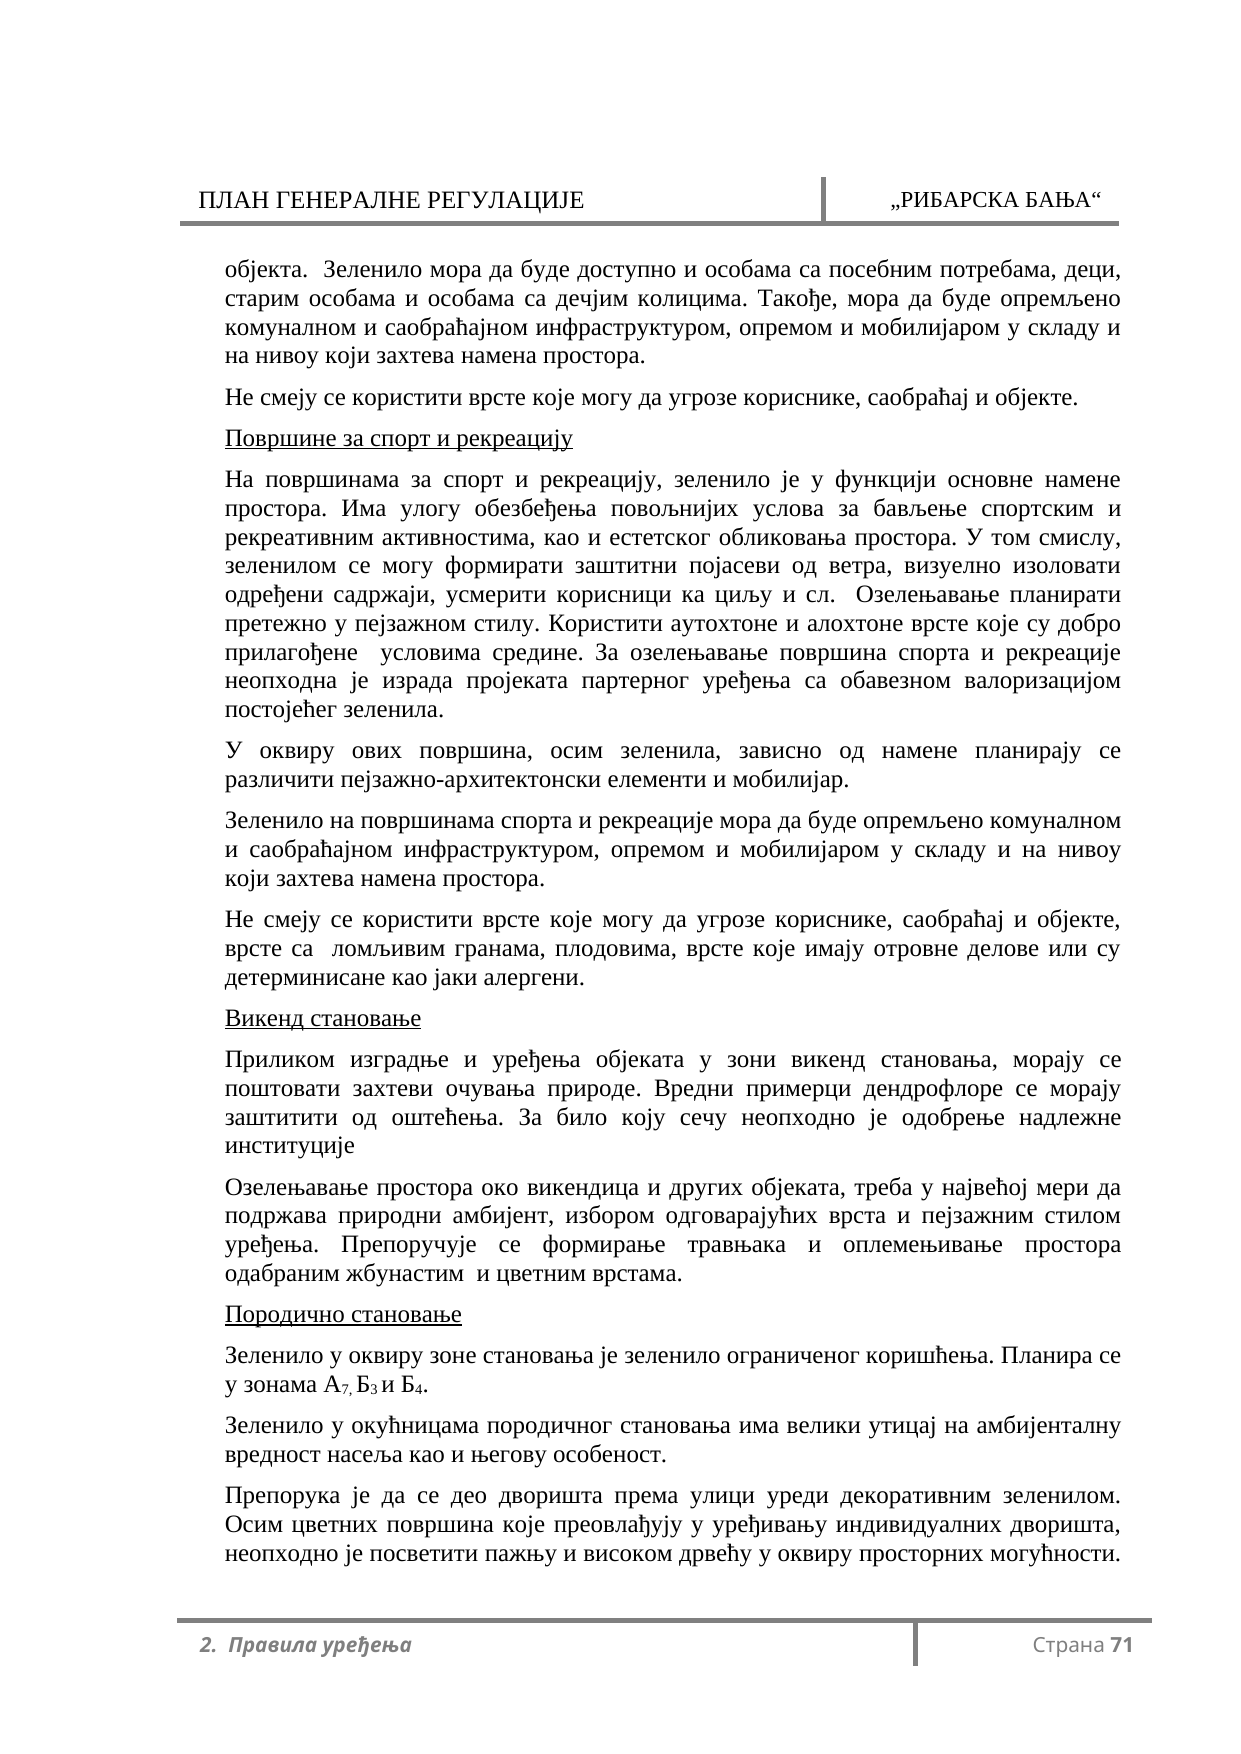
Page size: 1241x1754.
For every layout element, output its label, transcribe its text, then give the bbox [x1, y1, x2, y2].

text Зеленило у окућницама породичног становања има велики утицај на амбијенталну вредност насеља као и његову особеност. [224, 1410, 1122, 1468]
text Викенд становање [224, 1003, 1122, 1032]
text Не смеју се користити врсте које могу да угрозе кориснике, саобраћај и објекте. [224, 382, 1122, 410]
text На површинама за спорт и рекреацију, зеленило је у функцији основне намене простора. Има улогу обезбеђења повољнијих услова за бављење спортским и рекреативним активностима, као и естетског обликовања простора. У том смислу, зеленилом се могу формирати заштитни појасеви од ветра, визуелно изоловати одређени садржаји, усмерити корисници ка циљу и сл. Озелењавање планирати претежно у пејзажном стилу. Користити аутохтоне и алохтоне врсте које су добро прилагођене условима средине. За озелењавање површина спорта и рекреације неопходна је израда пројеката партерног уређења са обавезном валоризацијом постојећег зеленила. [224, 464, 1122, 723]
text Зеленило у оквиру зоне становања је зеленило ограниченог коришћења. Планира се у зонама А7, Б3 и Б4. [224, 1340, 1122, 1398]
text Не смеју се користити врсте које могу да угрозе кориснике, саобраћај и објекте, врсте са ломљивим гранама, плодовима, врсте које имају отровне делове или су детерминисане као јаки алергени. [224, 904, 1122, 990]
text Површине за спорт и рекреацију [224, 423, 1122, 452]
text Зеленило на површинама спорта и рекреације мора да буде опремљено комуналном и саобраћајном инфраструктуром, опремом и мобилијаром у складу и на нивоу који захтева намена простора. [224, 805, 1122, 892]
text Озелењавање простора око викендица и других објеката, треба у највећој мери да подржава природни амбијент, избором одговарајућих врста и пејзажним стилом уређења. Препоручује се формирање травњака и оплемењивање простора одабраним жбунастим и цветним врстама. [224, 1172, 1122, 1287]
text У оквиру ових површина, осим зеленила, зависно од намене планирају се различити пејзажно-архитектонски елементи и мобилијар. [224, 735, 1122, 793]
text Приликом изградње и уређења објеката у зони викенд становања, морају се поштовати захтеви очувања природе. Вредни примерци дендрофлоре се морају заштитити од оштећења. За било коју сечу неопходно је одобрење надлежне институције [224, 1044, 1122, 1159]
text Породично становање [224, 1299, 1122, 1328]
